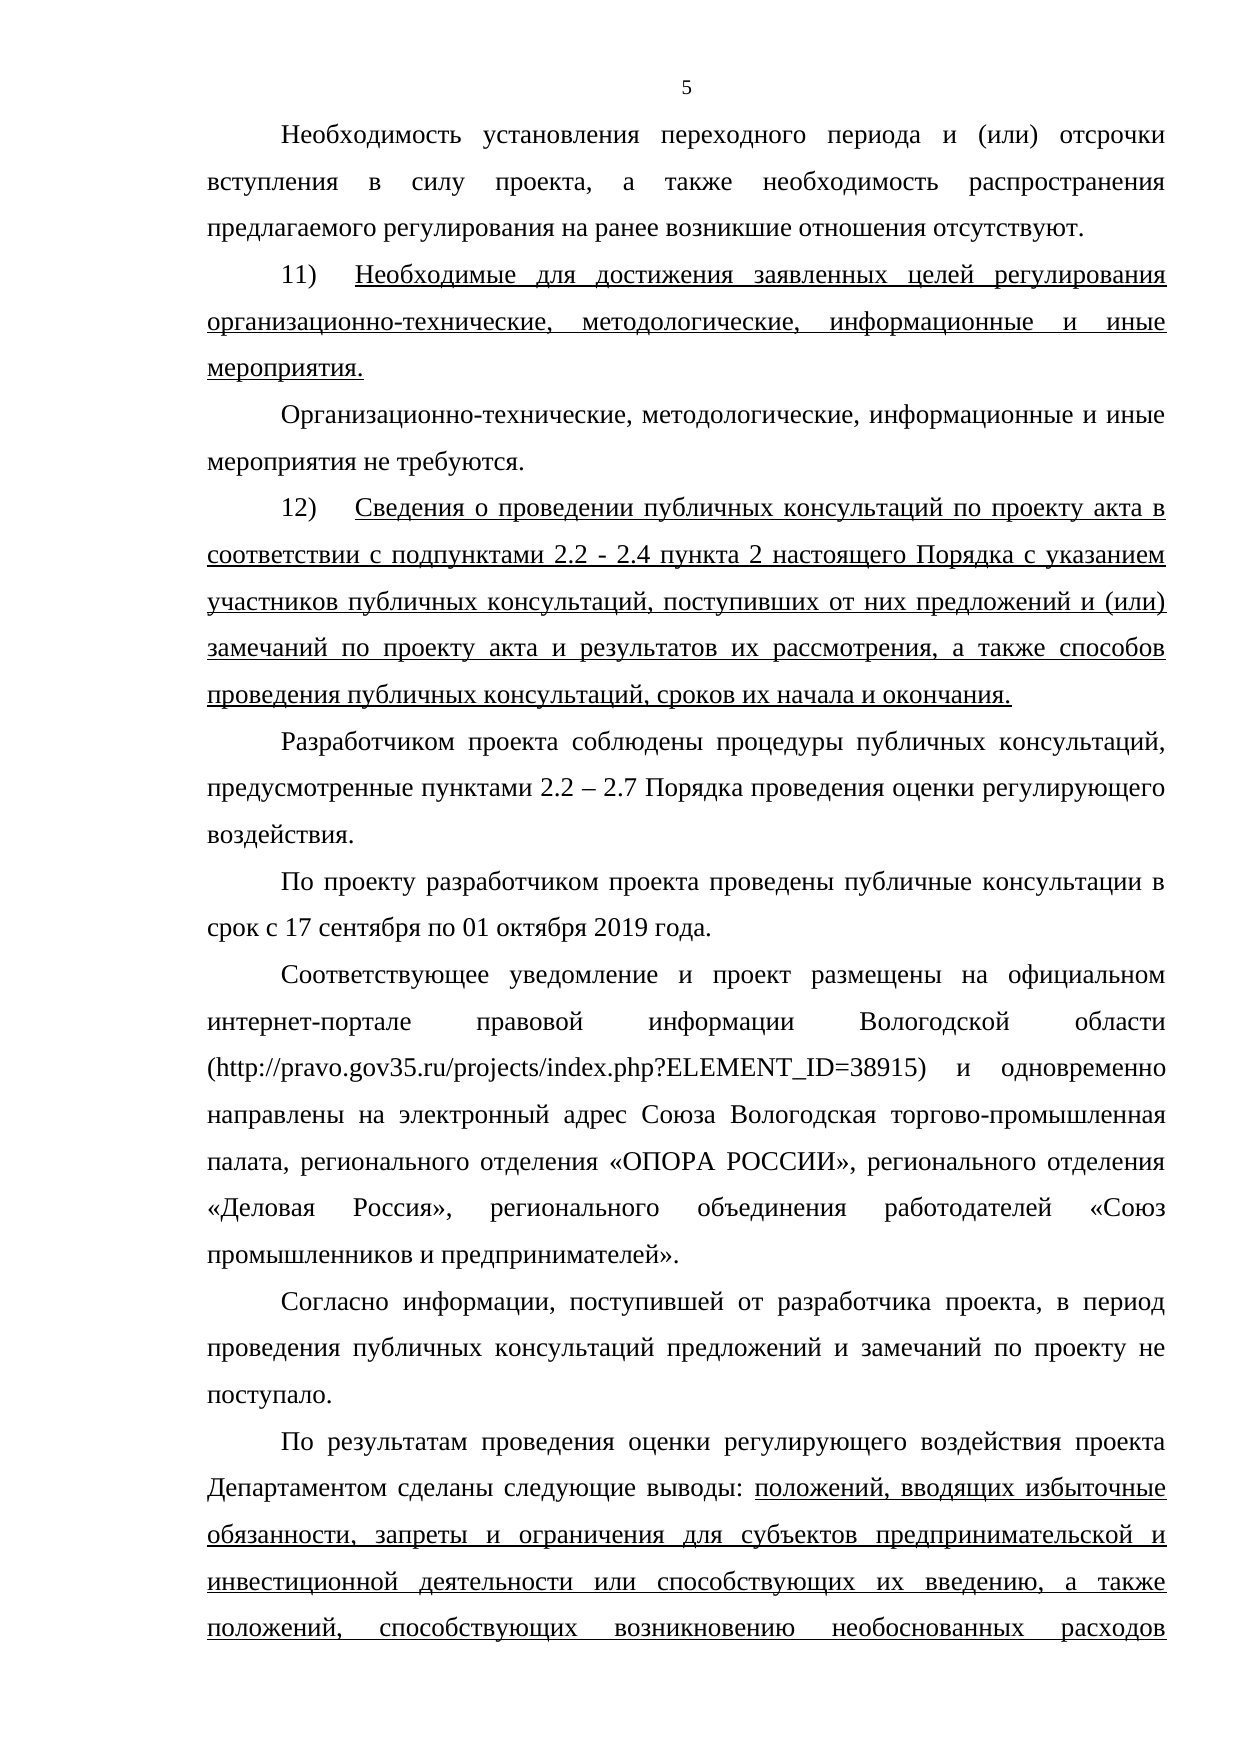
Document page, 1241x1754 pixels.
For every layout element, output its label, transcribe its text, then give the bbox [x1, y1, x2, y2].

list Необходимые для достижения заявленных целей регулирования организационно-технические, методологические, информационные и иные мероприятия. [207, 333, 1166, 383]
text Согласно информации, поступившей от разработчика проекта, в период проведения публичных консультаций предложений и замечаний по проекту не поступало. [207, 1285, 1166, 1409]
text По проекту разработчиком проекта проведены публичные консультации в срок с 17 сентября по 01 октября 2019 года. [207, 865, 1166, 943]
text Разработчиком проекта соблюдены процедуры публичных консультаций, предусмотренные пунктами 2.2 – 2.7 Порядка проведения оценки регулирующего воздействия. [207, 725, 1166, 849]
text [207, 1593, 1166, 1639]
list Сведения о проведении публичных консультаций по проекту акта в соответствии с подпунктами 2.2 - 2.4 пункта 2 настоящего Порядка с указанием участников публичных консультаций, поступивших от них предложений и (или) замечаний по проекту акта и результатов их рассмотрения, а также способов проведения публичных консультаций, сроков их начала и окончания. [207, 613, 1166, 659]
list Сведения о проведении публичных консультаций по проекту акта в соответствии с подпунктами 2.2 - 2.4 пункта 2 настоящего Порядка с указанием участников публичных консультаций, поступивших от них предложений и (или) замечаний по проекту акта и результатов их рассмотрения, а также способов проведения публичных консультаций, сроков их начала и окончания. [207, 567, 1166, 612]
text Организационно-технические, методологические, информационные и иные мероприятия не требуются. [207, 398, 1166, 476]
list Сведения о проведении публичных консультаций по проекту акта в соответствии с подпунктами 2.2 - 2.4 пункта 2 настоящего Порядка с указанием участников публичных консультаций, поступивших от них предложений и (или) замечаний по проекту акта и результатов их рассмотрения, а также способов проведения публичных консультаций, сроков их начала и окончания. [207, 660, 1166, 709]
list Необходимые для достижения заявленных целей регулирования организационно-технические, методологические, информационные и иные мероприятия. [207, 258, 1166, 332]
text Соответствующее уведомление и проект размещены на официальном интернет-портале правовой информации Вологодской области (http://pravo.gov35.ru/projects/index.php?ELEMENT_ID=38915) и одновременно направлены на электронный адрес Союза Вологодская торгово-промышленная палата, регионального отделения «ОПОРА РОССИИ», регионального отделения «Деловая Россия», регионального объединения работодателей «Союз промышленников и предпринимателей». [207, 958, 1166, 1269]
list Сведения о проведении публичных консультаций по проекту акта в соответствии с подпунктами 2.2 - 2.4 пункта 2 настоящего Порядка с указанием участников публичных консультаций, поступивших от них предложений и (или) замечаний по проекту акта и результатов их рассмотрения, а также способов проведения публичных консультаций, сроков их начала и окончания. [207, 492, 1166, 565]
text Необходимость установления переходного периода и (или) отсрочки вступления в силу проекта, а также необходимость распространения предлагаемого регулирования на ранее возникшие отношения отсутствуют. [207, 118, 1166, 243]
